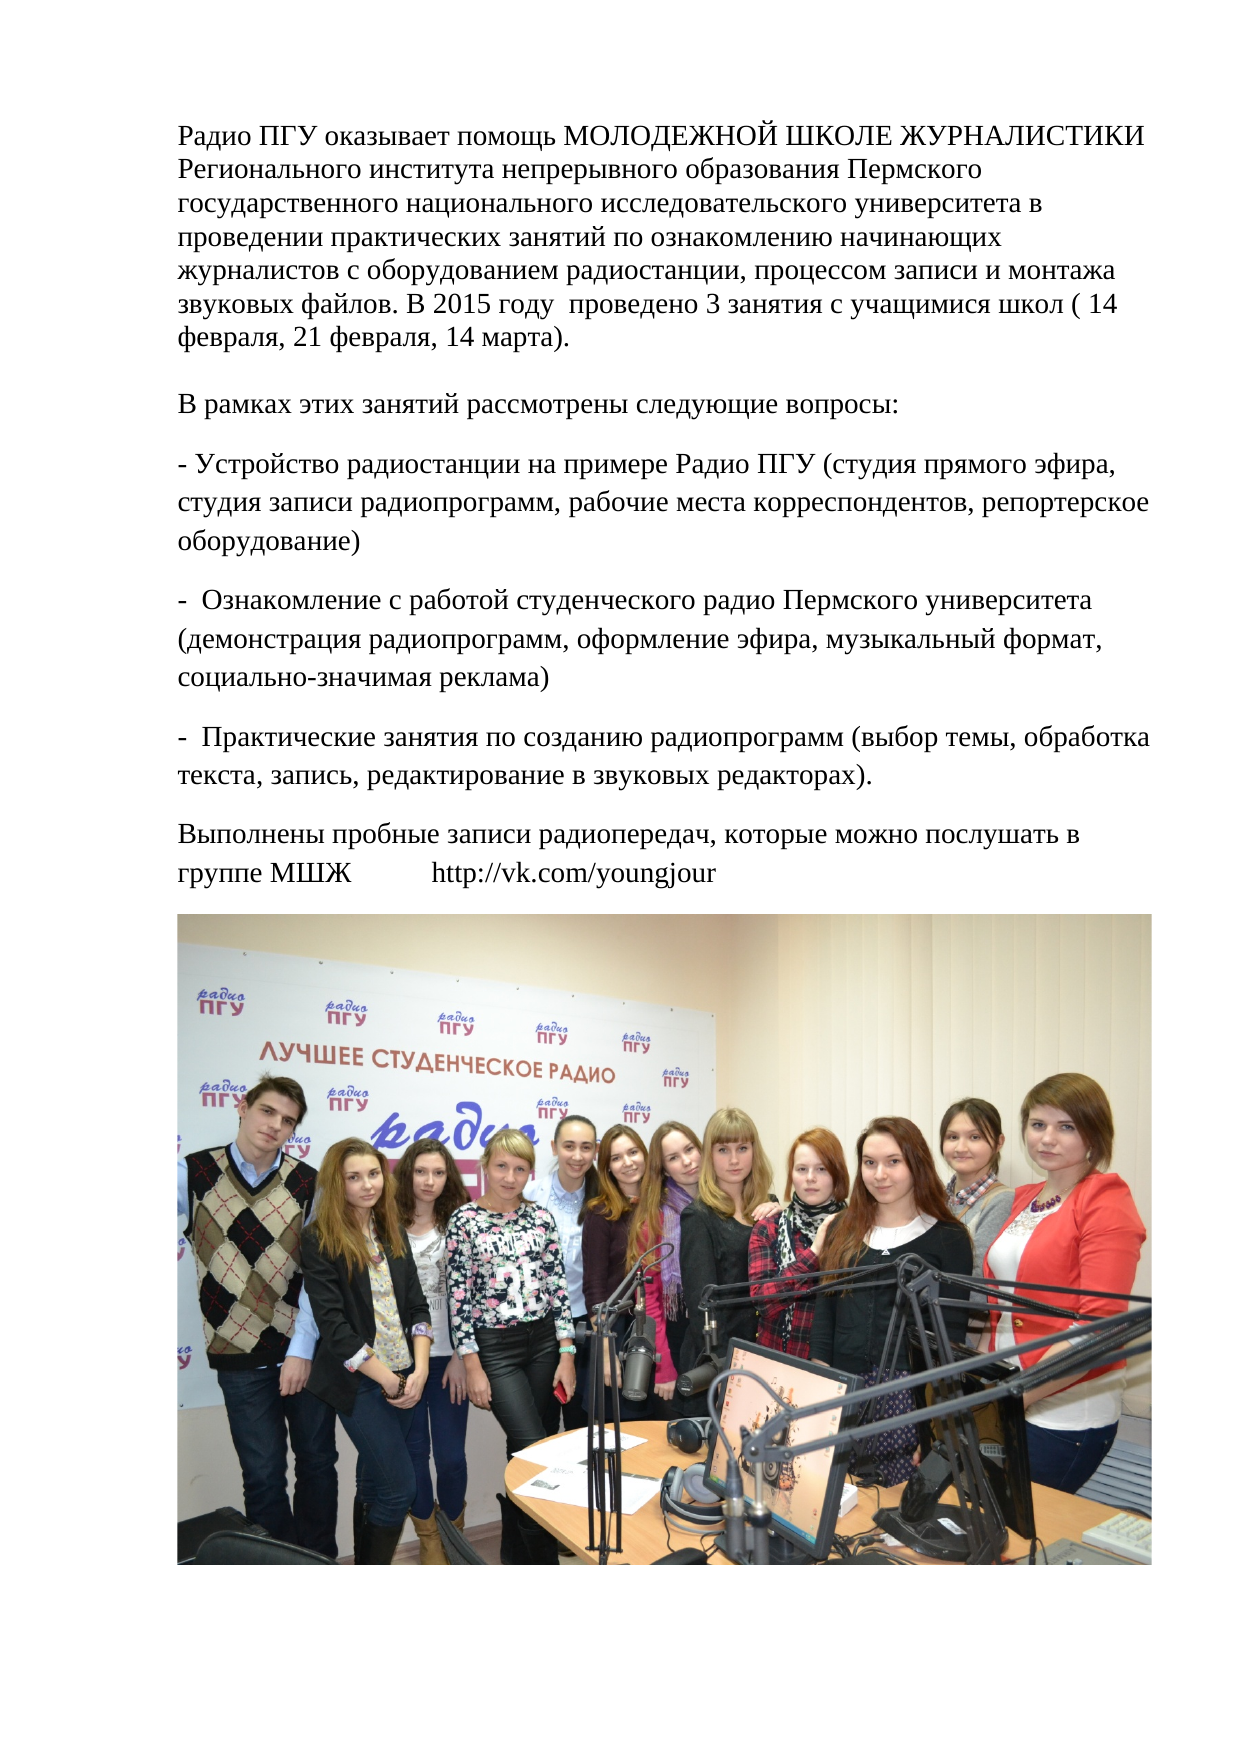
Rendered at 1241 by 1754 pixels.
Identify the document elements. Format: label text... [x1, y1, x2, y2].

text Радио ПГУ оказывает помощь МОЛОДЕЖНОЙ ШКОЛЕ ЖУРНАЛИСТИКИ Регионального института непрерывного образования Пермского государственного национального исследовательского университета в проведении практических занятий по ознакомлению начинающих журналистов с оборудованием радиостанции, процессом записи и монтажа звуковых файлов. В 2015 году проведено 3 занятия с учащимися школ ( 14 февраля, 21 февраля, 14 марта). [177, 118, 1152, 353]
text - Ознакомление с работой студенческого радио Пермского университета (демонстрация радиопрограмм, оформление эфира, музыкальный формат, социально-значимая реклама) [177, 582, 1152, 693]
picture [177, 914, 1152, 1565]
text - Устройство радиостанции на примере Радио ПГУ (студия прямого эфира, студия записи радиопрограмм, рабочие места корреспондентов, репортерское оборудование) [177, 446, 1152, 556]
text - Практические занятия по созданию радиопрограмм (выбор темы, обработка текста, запись, редактирование в звуковых редакторах). [177, 719, 1152, 791]
text В рамках этих занятий рассмотрены следующие вопросы: [177, 386, 1152, 420]
text Выполнены пробные записи радиопередач, которые можно послушать в группе МШЖ http://vk.com/youngjour [177, 817, 1152, 889]
